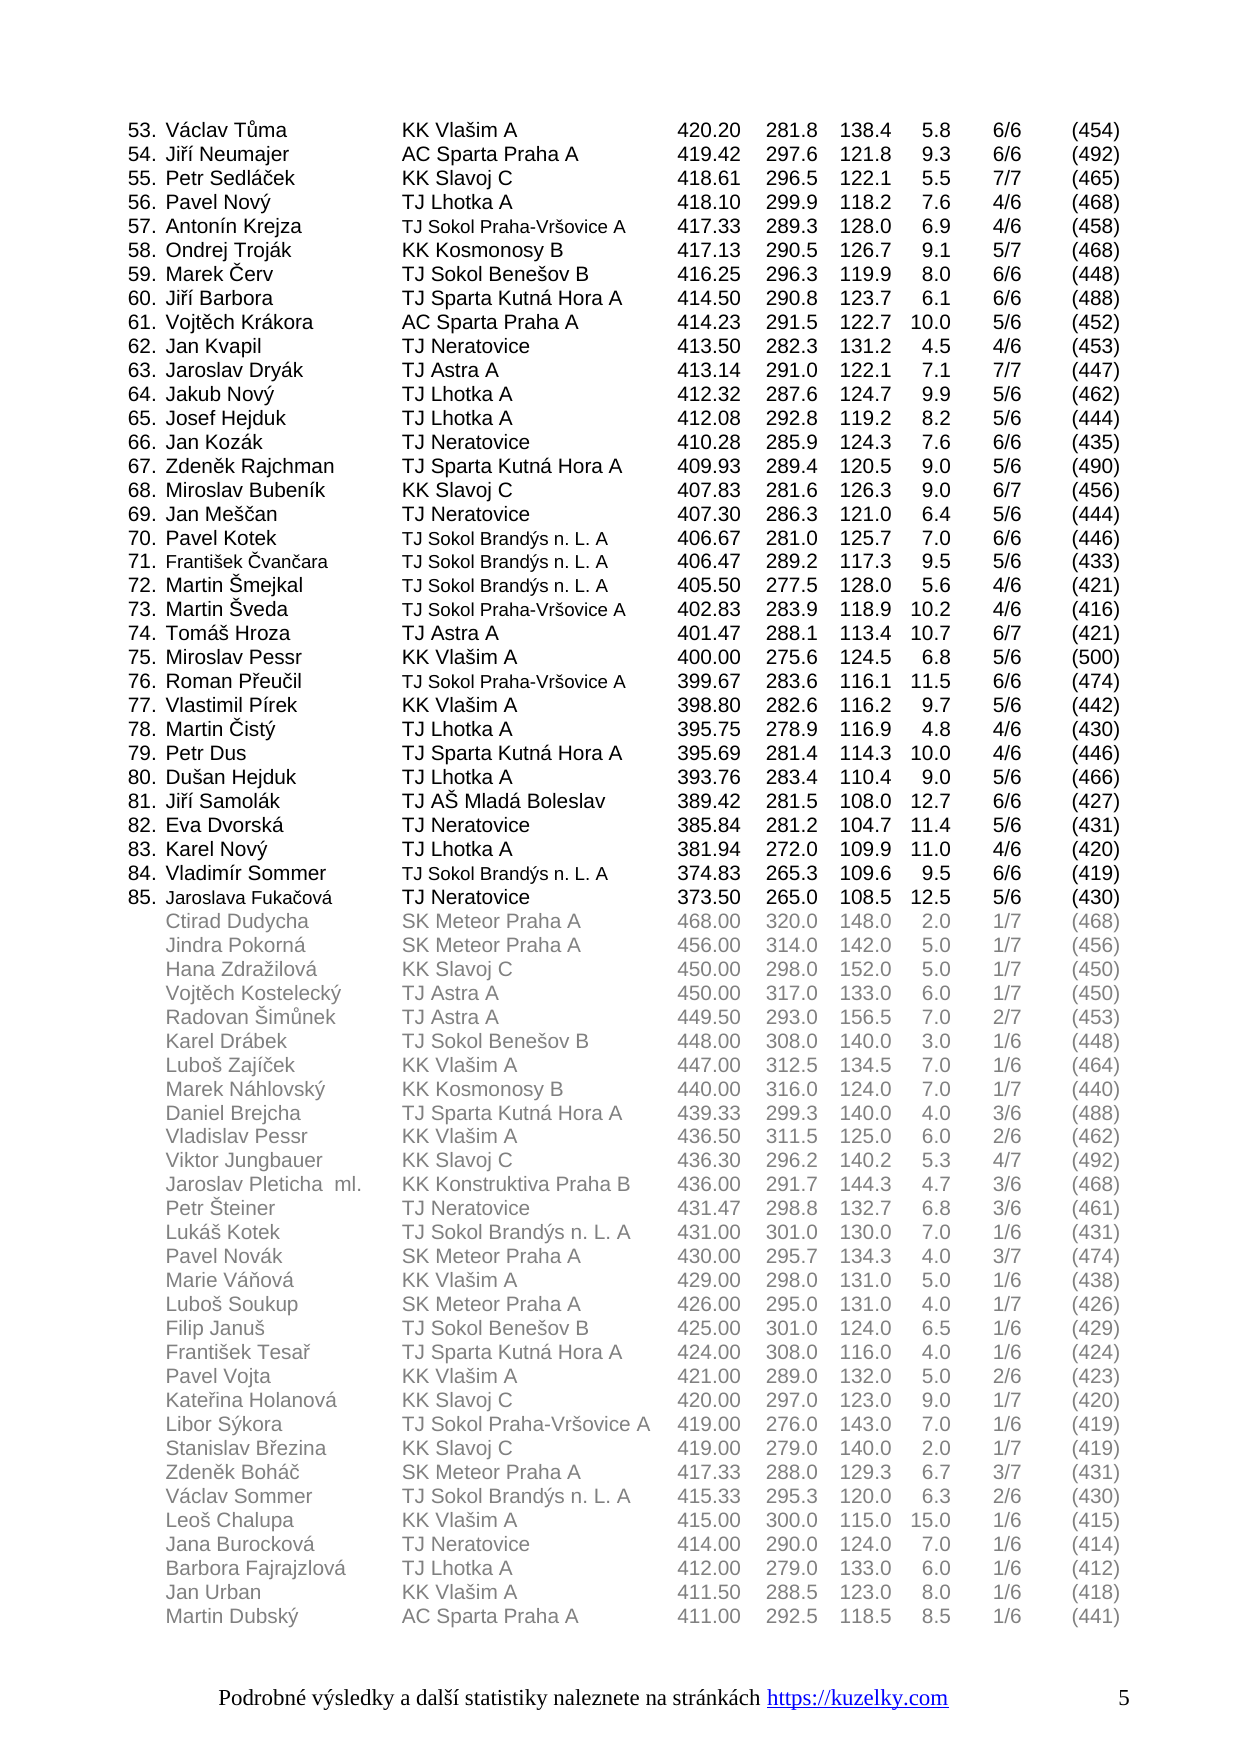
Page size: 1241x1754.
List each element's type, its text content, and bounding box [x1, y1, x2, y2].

text 68. Miroslav Bubeník KK Slavoj C 407.83 281.6 126.3 9.0 6/7 (456) [106, 477, 1134, 501]
text Jindra Pokorná SK Meteor Praha A 456.00 314.0 142.0 5.0 1/7 (456) [106, 933, 1134, 957]
text Jaroslav Pleticha ml. KK Konstruktiva Praha B 436.00 291.7 144.3 4.7 3/6 (468) [106, 1172, 1134, 1196]
text Lukáš Kotek TJ Sokol Brandýs n. L. A 431.00 301.0 130.0 7.0 1/6 (431) [106, 1220, 1134, 1244]
text Leoš Chalupa KK Vlašim A 415.00 300.0 115.0 15.0 1/6 (415) [106, 1508, 1134, 1532]
text Ctirad Dudycha SK Meteor Praha A 468.00 320.0 148.0 2.0 1/7 (468) [106, 909, 1134, 933]
text Vojtěch Kostelecký TJ Astra A 450.00 317.0 133.0 6.0 1/7 (450) [106, 981, 1134, 1004]
text 64. Jakub Nový TJ Lhotka A 412.32 287.6 124.7 9.9 5/6 (462) [106, 382, 1134, 406]
text Luboš Zajíček KK Vlašim A 447.00 312.5 134.5 7.0 1/6 (464) [106, 1052, 1134, 1076]
text 56. Pavel Nový TJ Lhotka A 418.10 299.9 118.2 7.6 4/6 (468) [106, 190, 1134, 214]
text František Tesař TJ Sparta Kutná Hora A 424.00 308.0 116.0 4.0 1/6 (424) [106, 1340, 1134, 1364]
text 78. Martin Čistý TJ Lhotka A 395.75 278.9 116.9 4.8 4/6 (430) [106, 717, 1134, 741]
text 69. Jan Meščan TJ Neratovice 407.30 286.3 121.0 6.4 5/6 (444) [106, 501, 1134, 525]
text Luboš Soukup SK Meteor Praha A 426.00 295.0 131.0 4.0 1/7 (426) [106, 1292, 1134, 1316]
text 75. Miroslav Pessr KK Vlašim A 400.00 275.6 124.5 6.8 5/6 (500) [106, 645, 1134, 669]
text Jana Burocková TJ Neratovice 414.00 290.0 124.0 7.0 1/6 (414) [106, 1532, 1134, 1556]
text Vladislav Pessr KK Vlašim A 436.50 311.5 125.0 6.0 2/6 (462) [106, 1124, 1134, 1148]
text 63. Jaroslav Dryák TJ Astra A 413.14 291.0 122.1 7.1 7/7 (447) [106, 358, 1134, 382]
text Pavel Vojta KK Vlašim A 421.00 289.0 132.0 5.0 2/6 (423) [106, 1364, 1134, 1388]
text Zdeněk Boháč SK Meteor Praha A 417.33 288.0 129.3 6.7 3/7 (431) [106, 1460, 1134, 1484]
text 74. Tomáš Hroza TJ Astra A 401.47 288.1 113.4 10.7 6/7 (421) [106, 621, 1134, 645]
text Karel Drábek TJ Sokol Benešov B 448.00 308.0 140.0 3.0 1/6 (448) [106, 1028, 1134, 1052]
text Marie Váňová KK Vlašim A 429.00 298.0 131.0 5.0 1/6 (438) [106, 1268, 1134, 1292]
text 84. Vladimír Sommer TJ Sokol Brandýs n. L. A 374.83 265.3 109.6 9.5 6/6 (419) [106, 861, 1134, 885]
text Jan Urban KK Vlašim A 411.50 288.5 123.0 8.0 1/6 (418) [106, 1579, 1134, 1603]
text 79. Petr Dus TJ Sparta Kutná Hora A 395.69 281.4 114.3 10.0 4/6 (446) [106, 741, 1134, 765]
text 55. Petr Sedláček KK Slavoj C 418.61 296.5 122.1 5.5 7/7 (465) [106, 166, 1134, 190]
text Marek Náhlovský KK Kosmonosy B 440.00 316.0 124.0 7.0 1/7 (440) [106, 1076, 1134, 1100]
text Barbora Fajrajzlová TJ Lhotka A 412.00 279.0 133.0 6.0 1/6 (412) [106, 1556, 1134, 1579]
text 72. Martin Šmejkal TJ Sokol Brandýs n. L. A 405.50 277.5 128.0 5.6 4/6 (421) [106, 573, 1134, 597]
text 67. Zdeněk Rajchman TJ Sparta Kutná Hora A 409.93 289.4 120.5 9.0 5/6 (490) [106, 453, 1134, 477]
text 70. Pavel Kotek TJ Sokol Brandýs n. L. A 406.67 281.0 125.7 7.0 6/6 (446) [106, 525, 1134, 549]
text 54. Jiří Neumajer AC Sparta Praha A 419.42 297.6 121.8 9.3 6/6 (492) [106, 142, 1134, 166]
text 80. Dušan Hejduk TJ Lhotka A 393.76 283.4 110.4 9.0 5/6 (466) [106, 765, 1134, 789]
text Kateřina Holanová KK Slavoj C 420.00 297.0 123.0 9.0 1/7 (420) [106, 1388, 1134, 1412]
text Viktor Jungbauer KK Slavoj C 436.30 296.2 140.2 5.3 4/7 (492) [106, 1148, 1134, 1172]
text Libor Sýkora TJ Sokol Praha-Vršovice A 419.00 276.0 143.0 7.0 1/6 (419) [106, 1412, 1134, 1436]
text Stanislav Březina KK Slavoj C 419.00 279.0 140.0 2.0 1/7 (419) [106, 1436, 1134, 1460]
text Filip Januš TJ Sokol Benešov B 425.00 301.0 124.0 6.5 1/6 (429) [106, 1316, 1134, 1340]
text 81. Jiří Samolák TJ AŠ Mladá Boleslav 389.42 281.5 108.0 12.7 6/6 (427) [106, 789, 1134, 813]
text 59. Marek Červ TJ Sokol Benešov B 416.25 296.3 119.9 8.0 6/6 (448) [106, 262, 1134, 286]
text 57. Antonín Krejza TJ Sokol Praha-Vršovice A 417.33 289.3 128.0 6.9 4/6 (458) [106, 214, 1134, 238]
text Daniel Brejcha TJ Sparta Kutná Hora A 439.33 299.3 140.0 4.0 3/6 (488) [106, 1100, 1134, 1124]
text 60. Jiří Barbora TJ Sparta Kutná Hora A 414.50 290.8 123.7 6.1 6/6 (488) [106, 286, 1134, 310]
text Petr Šteiner TJ Neratovice 431.47 298.8 132.7 6.8 3/6 (461) [106, 1196, 1134, 1220]
text 66. Jan Kozák TJ Neratovice 410.28 285.9 124.3 7.6 6/6 (435) [106, 429, 1134, 453]
text Václav Sommer TJ Sokol Brandýs n. L. A 415.33 295.3 120.0 6.3 2/6 (430) [106, 1484, 1134, 1508]
text 62. Jan Kvapil TJ Neratovice 413.50 282.3 131.2 4.5 4/6 (453) [106, 334, 1134, 358]
text 76. Roman Přeučil TJ Sokol Praha-Vršovice A 399.67 283.6 116.1 11.5 6/6 (474) [106, 669, 1134, 693]
text 82. Eva Dvorská TJ Neratovice 385.84 281.2 104.7 11.4 5/6 (431) [106, 813, 1134, 837]
text 71. František Čvančara TJ Sokol Brandýs n. L. A 406.47 289.2 117.3 9.5 5/6 (433) [106, 549, 1134, 573]
text 65. Josef Hejduk TJ Lhotka A 412.08 292.8 119.2 8.2 5/6 (444) [106, 406, 1134, 429]
text 85. Jaroslava Fukačová TJ Neratovice 373.50 265.0 108.5 12.5 5/6 (430) [106, 885, 1134, 909]
text Hana Zdražilová KK Slavoj C 450.00 298.0 152.0 5.0 1/7 (450) [106, 957, 1134, 981]
text 77. Vlastimil Pírek KK Vlašim A 398.80 282.6 116.2 9.7 5/6 (442) [106, 693, 1134, 717]
text 83. Karel Nový TJ Lhotka A 381.94 272.0 109.9 11.0 4/6 (420) [106, 837, 1134, 861]
text 61. Vojtěch Krákora AC Sparta Praha A 414.23 291.5 122.7 10.0 5/6 (452) [106, 310, 1134, 334]
text 73. Martin Šveda TJ Sokol Praha-Vršovice A 402.83 283.9 118.9 10.2 4/6 (416) [106, 597, 1134, 621]
text Martin Dubský AC Sparta Praha A 411.00 292.5 118.5 8.5 1/6 (441) [106, 1603, 1134, 1627]
text Pavel Novák SK Meteor Praha A 430.00 295.7 134.3 4.0 3/7 (474) [106, 1244, 1134, 1268]
text Radovan Šimůnek TJ Astra A 449.50 293.0 156.5 7.0 2/7 (453) [106, 1004, 1134, 1028]
text 58. Ondrej Troják KK Kosmonosy B 417.13 290.5 126.7 9.1 5/7 (468) [106, 238, 1134, 262]
text 53. Václav Tůma KK Vlašim A 420.20 281.8 138.4 5.8 6/6 (454) [106, 118, 1134, 142]
